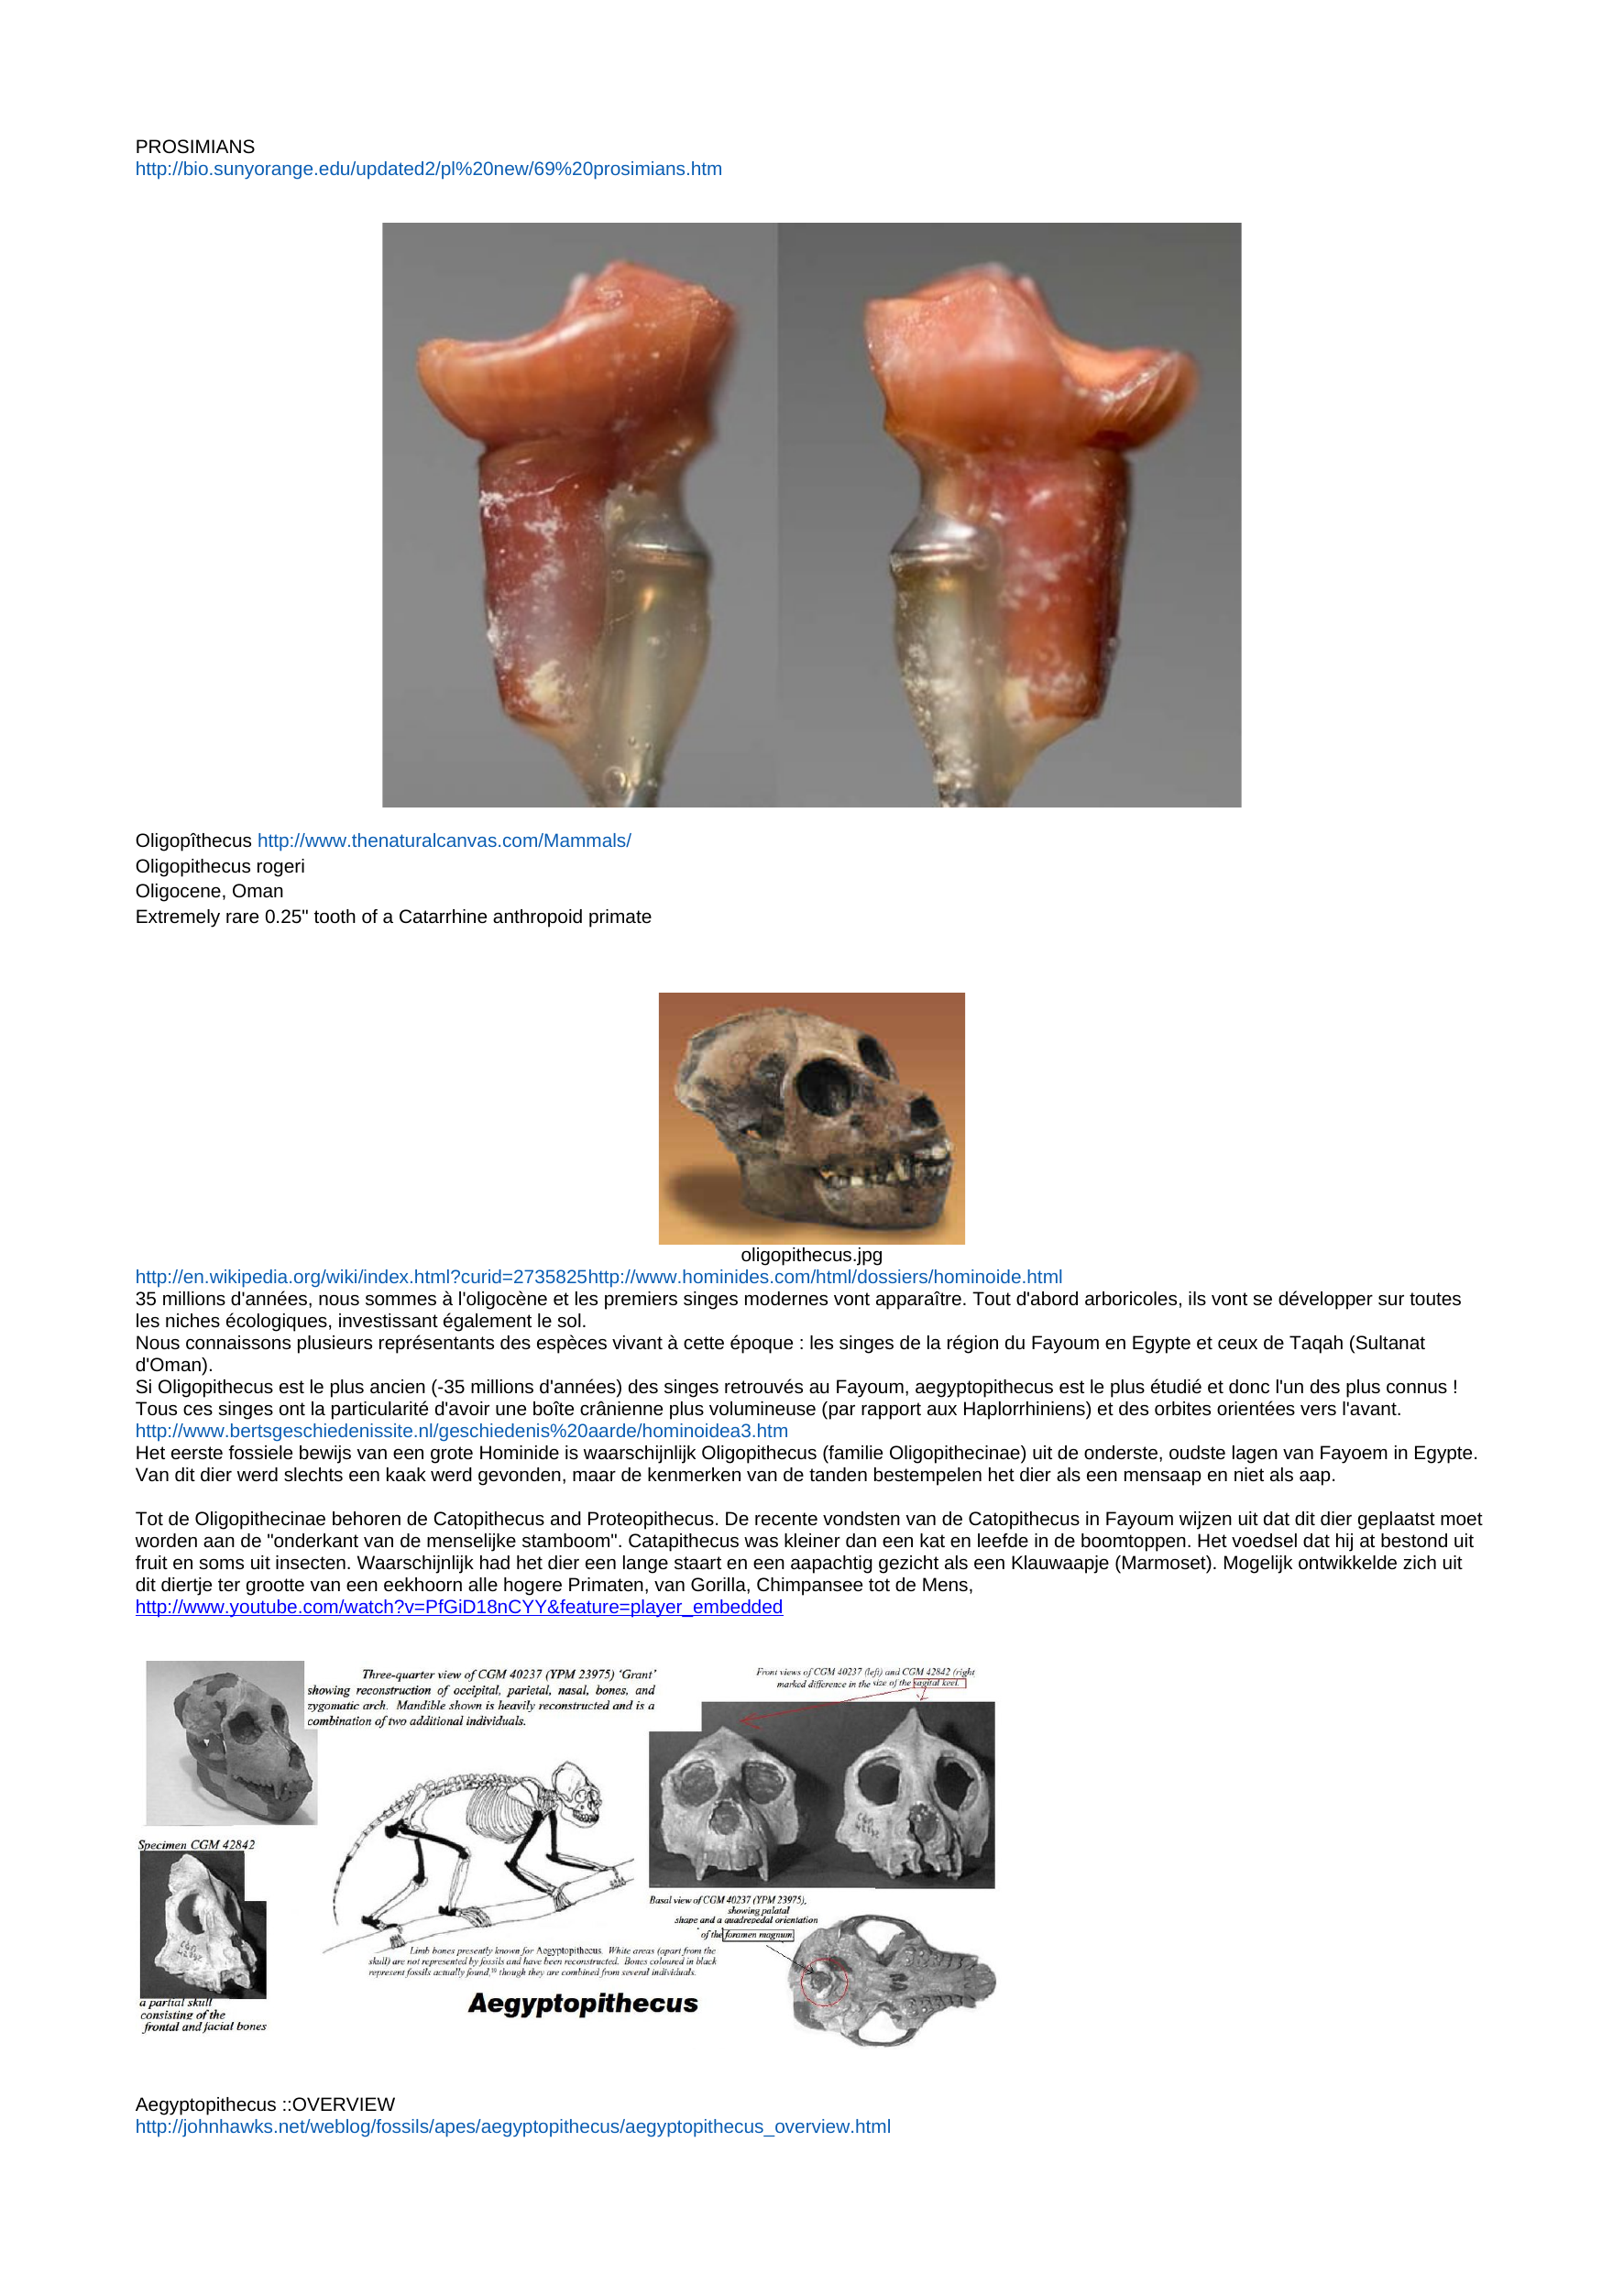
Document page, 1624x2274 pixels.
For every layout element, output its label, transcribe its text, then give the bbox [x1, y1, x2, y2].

text oligopithecus.jpg [136, 1244, 1488, 1266]
picture [658, 993, 966, 1245]
text Oligopîthecus http://www.thenaturalcanvas.com/Mammals/ Oligopithecus rogeri Oligocene, Oman Extremely rare 0.25" tooth of a Catarrhine anthropoid primate [136, 829, 1488, 927]
picture [135, 1661, 1002, 2049]
text PROSIMIANS http://bio.sunyorange.edu/updated2/pl%20new/69%20prosimians.htm [136, 136, 1488, 180]
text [136, 2093, 1488, 2137]
text http://en.wikipedia.org/wiki/index.html?curid=2735825http://www.hominides.com/html/dossiers/hominoide.html 35 millions d'années, nous sommes à l'oligocène et les premiers singes modernes vont apparaître. Tout d'abord arboricoles, ils vont se développer sur toutes les niches écologiques, investissant également le sol. Nous connaissons plusieurs représentants des espèces vivant à cette époque : les singes de la région du Fayoum en Egypte et ceux de Taqah (Sultanat d'Oman). Si Oligopithecus est le plus ancien (-35 millions d'années) des singes retrouvés au Fayoum, aegyptopithecus est le plus étudié et donc l'un des plus connus ! Tous ces singes ont la particularité d'avoir une boîte crânienne plus volumineuse (par rapport aux Haplorrhiniens) et des orbites orientées vers l'avant. http://www.bertsgeschiedenissite.nl/geschiedenis%20aarde/hominoidea3.htm Het eerste fossiele bewijs van een grote Hominide is waarschijnlijk Oligopithecus (familie Oligopithecinae) uit de onderste, oudste lagen van Fayoem in Egypte. Van dit dier werd slechts een kaak werd gevonden, maar de kenmerken van de tanden bestempelen het dier als een mensaap en niet als aap. Tot de Oligopithecinae behoren de Catopithecus and Proteopithecus. De recente vondsten van de Catopithecus in Fayoum wijzen uit dat dit dier geplaatst moet worden aan de "onderkant van de menselijke stamboom". Catapithecus was kleiner dan een kat en leefde in de boomtoppen. Het voedsel dat hij at bestond uit fruit en soms uit insecten. Waarschijnlijk had het dier een lange staart en een aapachtig gezicht als een Klauwaapje (Marmoset). Mogelijk ontwikkelde zich uit dit diertje ter grootte van een eekhoorn alle hogere Primaten, van Gorilla, Chimpansee tot de Mens, http://www.youtube.com/watch?v=PfGiD18nCYY&feature=player_embedded [136, 1266, 1488, 1617]
picture [382, 223, 1242, 807]
